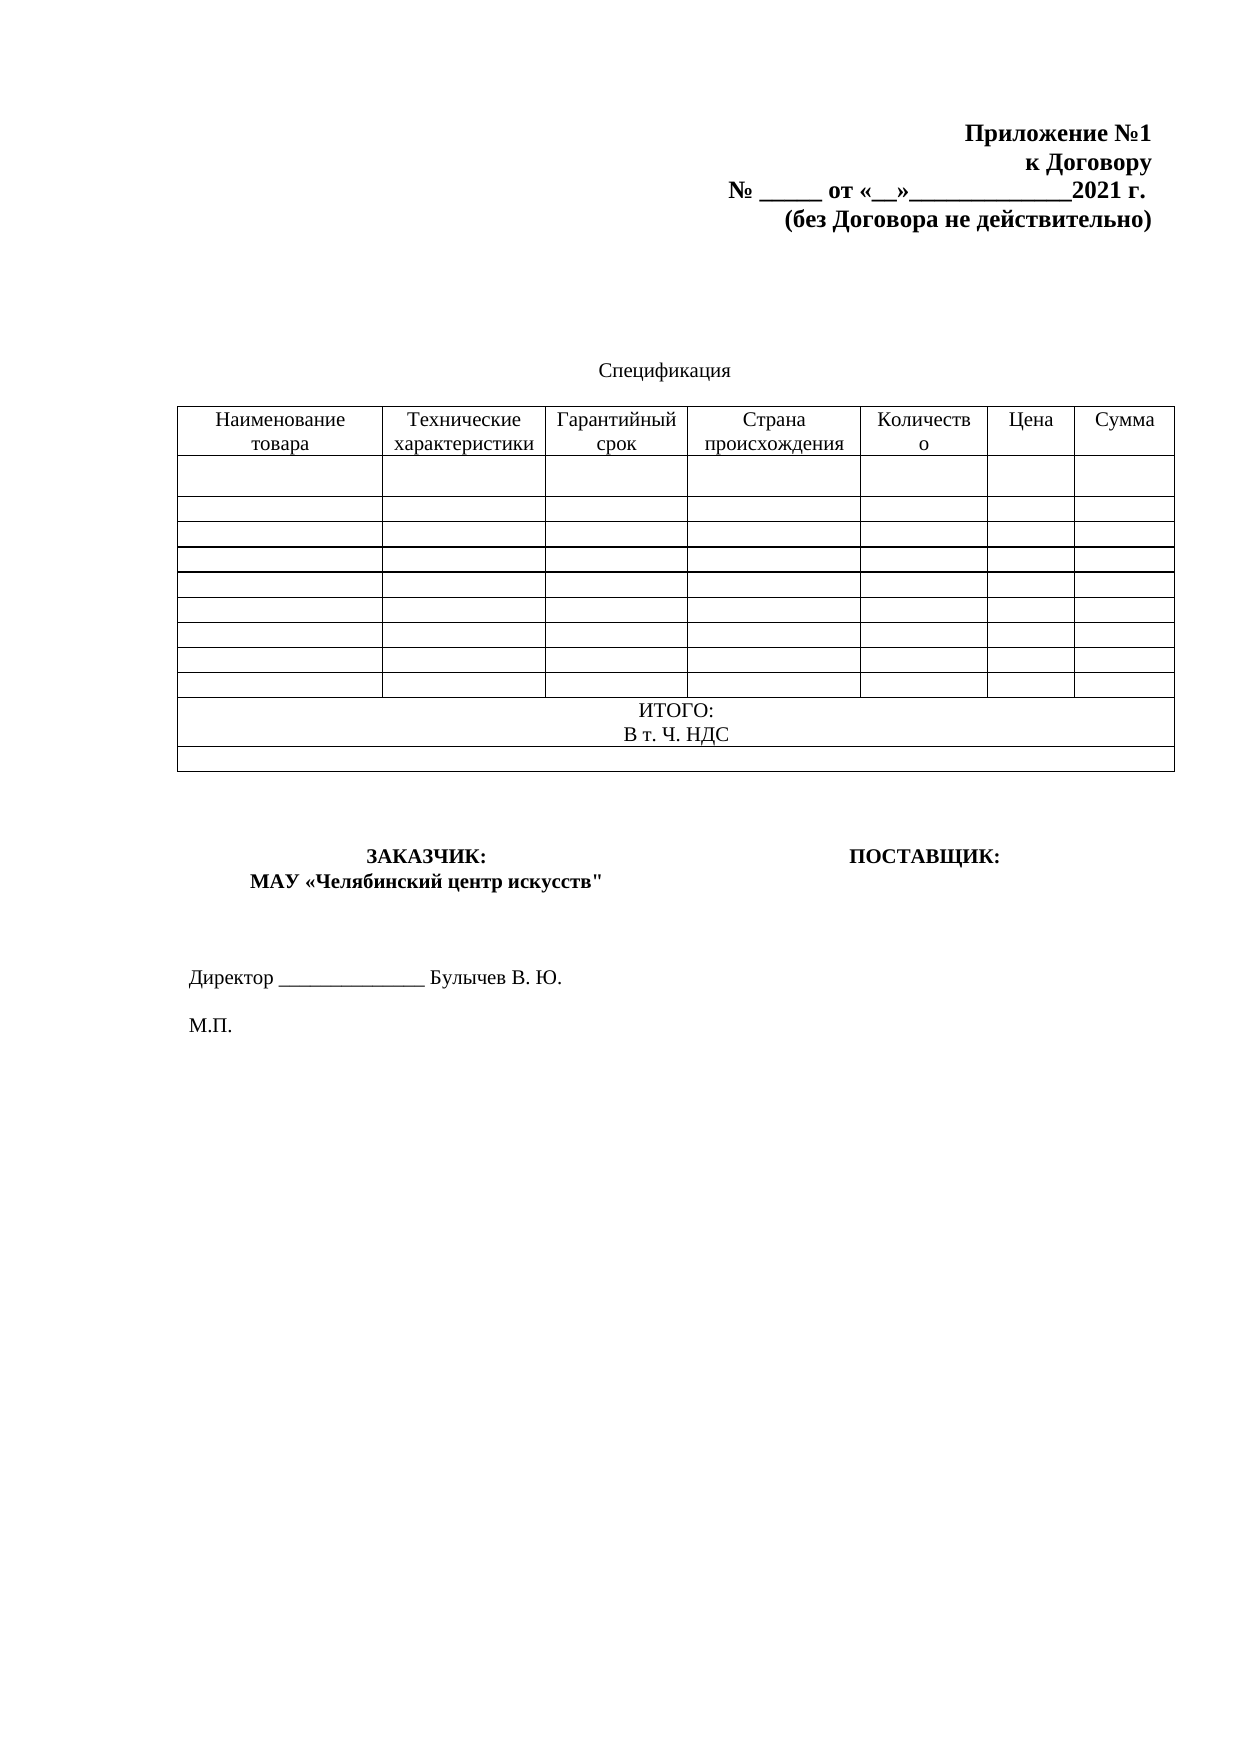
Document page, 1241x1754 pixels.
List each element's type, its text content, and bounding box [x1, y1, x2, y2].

table_cell [546, 456, 687, 496]
table_cell [688, 548, 860, 571]
table_cell [861, 648, 987, 672]
table_cell [988, 598, 1074, 622]
table_cell [546, 673, 687, 697]
table_cell [546, 497, 687, 521]
table_cell [988, 548, 1074, 571]
table_cell [688, 522, 860, 546]
table_cell [688, 573, 860, 597]
table_cell [383, 623, 545, 647]
table_cell [178, 673, 382, 697]
table_cell [546, 623, 687, 647]
table_cell [1075, 573, 1174, 597]
table_cell [383, 648, 545, 672]
table_header Технические характеристики [383, 407, 545, 455]
table_header ПОСТАВЩИК: [676, 845, 1174, 1061]
table_cell [688, 673, 860, 697]
table_cell [546, 522, 687, 546]
table_header Сумма [1075, 407, 1174, 455]
table_cell [988, 573, 1074, 597]
table_cell [1075, 598, 1174, 622]
table_header Гарантийный срок [546, 407, 687, 455]
table_cell [688, 456, 860, 496]
table_cell [178, 598, 382, 622]
table_cell [383, 522, 545, 546]
table_cell [988, 623, 1074, 647]
table_cell [178, 573, 382, 597]
table_cell [861, 598, 987, 622]
table_header ЗАКАЗЧИК: МАУ «Челябинский центр искусств" Директор ______________ Булычев В. Ю. М.П. [177, 845, 676, 1061]
table_cell [688, 623, 860, 647]
table_header Цена [988, 407, 1074, 455]
table_cell [383, 548, 545, 571]
table_cell [861, 522, 987, 546]
table_cell [178, 623, 382, 647]
table_cell [861, 456, 987, 496]
text Приложение №1 к Договору № _____ от «__»_____________2021 г. (без Договора не действительно) [177, 118, 1152, 233]
text Спецификация [177, 358, 1152, 382]
table_cell [988, 522, 1074, 546]
table_cell [383, 673, 545, 697]
table_cell [178, 497, 382, 521]
table_cell [1075, 673, 1174, 697]
table_cell [861, 548, 987, 571]
table_header Наименование товара [178, 407, 382, 455]
table_cell [861, 573, 987, 597]
table_cell [688, 598, 860, 622]
table_cell [383, 456, 545, 496]
table_cell [383, 598, 545, 622]
table_cell [861, 497, 987, 521]
table_cell [383, 497, 545, 521]
table_cell [688, 648, 860, 672]
table_cell [1075, 522, 1174, 546]
table_cell [178, 548, 382, 571]
table_cell [178, 747, 1174, 771]
table_header Страна происхождения [688, 407, 860, 455]
table_cell [988, 673, 1074, 697]
table_header Количество [861, 407, 987, 455]
table_cell ИТОГО: В т. Ч. НДС [178, 698, 1174, 746]
table_cell [988, 648, 1074, 672]
table_cell [383, 573, 545, 597]
table_cell [988, 497, 1074, 521]
table_cell [178, 648, 382, 672]
table_cell [861, 623, 987, 647]
table_cell [546, 648, 687, 672]
table_cell [1075, 548, 1174, 571]
table_cell [988, 456, 1074, 496]
table_cell [178, 456, 382, 496]
table_cell [861, 673, 987, 697]
table_cell [178, 522, 382, 546]
table_cell [1075, 497, 1174, 521]
table_cell [546, 573, 687, 597]
table_cell [1075, 456, 1174, 496]
table_cell [546, 598, 687, 622]
table_cell [1075, 623, 1174, 647]
table_cell [1075, 648, 1174, 672]
table_cell [688, 497, 860, 521]
table_cell [546, 548, 687, 571]
